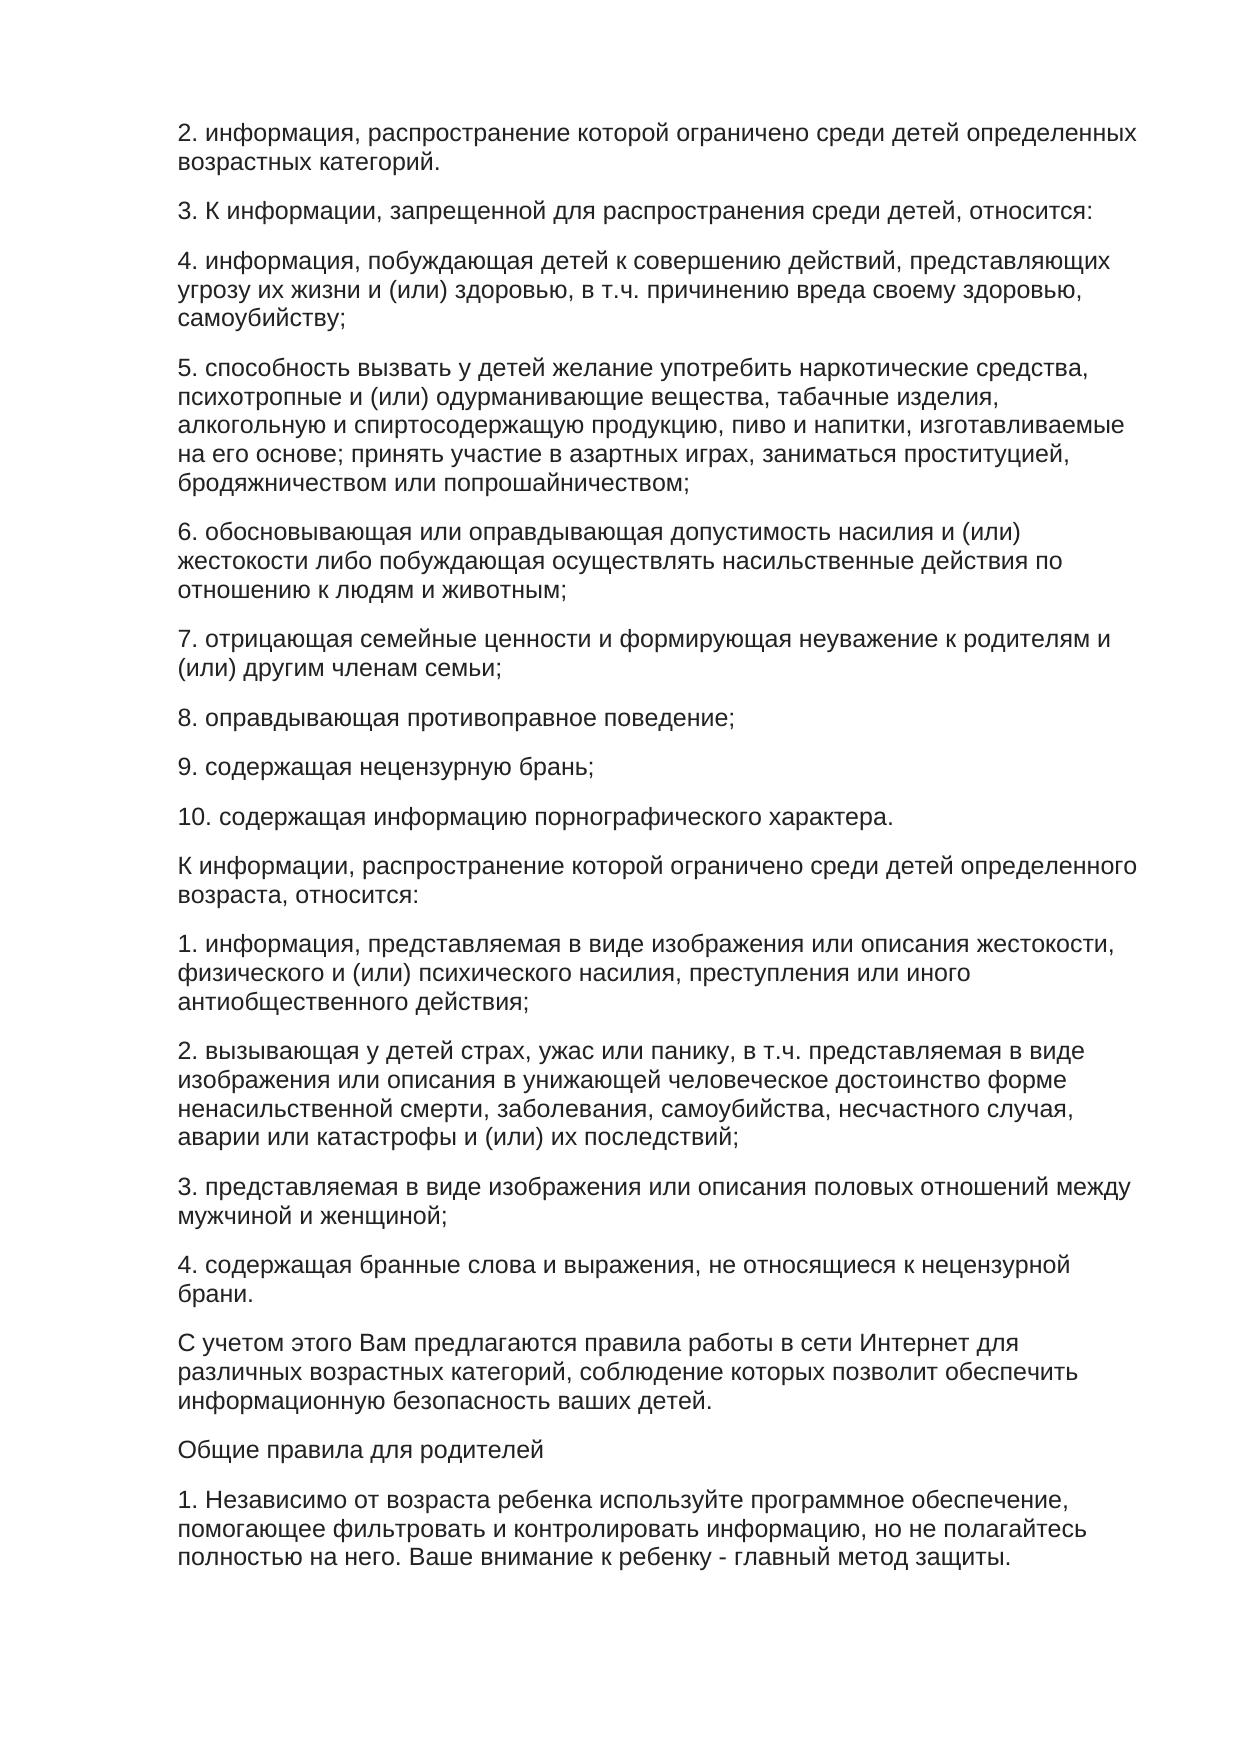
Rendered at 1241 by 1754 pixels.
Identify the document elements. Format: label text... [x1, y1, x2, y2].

text С учетом этого Вам предлагаются правила работы в сети Интернет для различных возрастных категорий, соблюдение которых позволит обеспечить информационную безопасность ваших детей. [177, 1328, 1152, 1414]
text 3. К информации, запрещенной для распространения среди детей, относится: [177, 196, 1152, 225]
text Общие правила для родителей [177, 1435, 1152, 1464]
text 3. представляемая в виде изображения или описания половых отношений между мужчиной и женщиной; [177, 1172, 1152, 1229]
text 2. вызывающая у детей страх, ужас или панику, в т.ч. представляемая в виде изображения или описания в унижающей человеческое достоинство форме ненасильственной смерти, заболевания, самоубийства, несчастного случая, аварии или катастрофы и (или) их последствий; [177, 1036, 1152, 1151]
text 5. способность вызвать у детей желание употребить наркотические средства, психотропные и (или) одурманивающие вещества, табачные изделия, алкогольную и спиртосодержащую продукцию, пиво и напитки, изготавливаемые на его основе; принять участие в азартных играх, заниматься проституцией, бродяжничеством или попрошайничеством; [177, 353, 1152, 497]
text 6. обосновывающая или оправдывающая допустимость насилия и (или) жестокости либо побуждающая осуществлять насильственные действия по отношению к людям и животным; [177, 517, 1152, 603]
text 1. информация, представляемая в виде изображения или описания жестокости, физического и (или) психического насилия, преступления или иного антиобщественного действия; [177, 929, 1152, 1015]
text К информации, распространение которой ограничено среди детей определенного возраста, относится: [177, 851, 1152, 908]
text 2. информация, распространение которой ограничено среди детей определенных возрастных категорий. [177, 118, 1152, 176]
text 10. содержащая информацию порнографического характера. [177, 801, 1152, 830]
text 7. отрицающая семейные ценности и формирующая неуважение к родителям и (или) другим членам семьи; [177, 624, 1152, 682]
text 9. содержащая нецензурную брань; [177, 752, 1152, 781]
text 8. оправдывающая противоправное поведение; [177, 702, 1152, 731]
text 4. содержащая бранные слова и выражения, не относящиеся к нецензурной брани. [177, 1250, 1152, 1308]
text 4. информация, побуждающая детей к совершению действий, представляющих угрозу их жизни и (или) здоровью, в т.ч. причинению вреда своему здоровью, самоубийству; [177, 246, 1152, 332]
text 1. Независимо от возраста ребенка используйте программное обеспечение, помогающее фильтровать и контролировать информацию, но не полагайтесь полностью на него. Ваше внимание к ребенку - главный метод защиты. [177, 1485, 1152, 1571]
